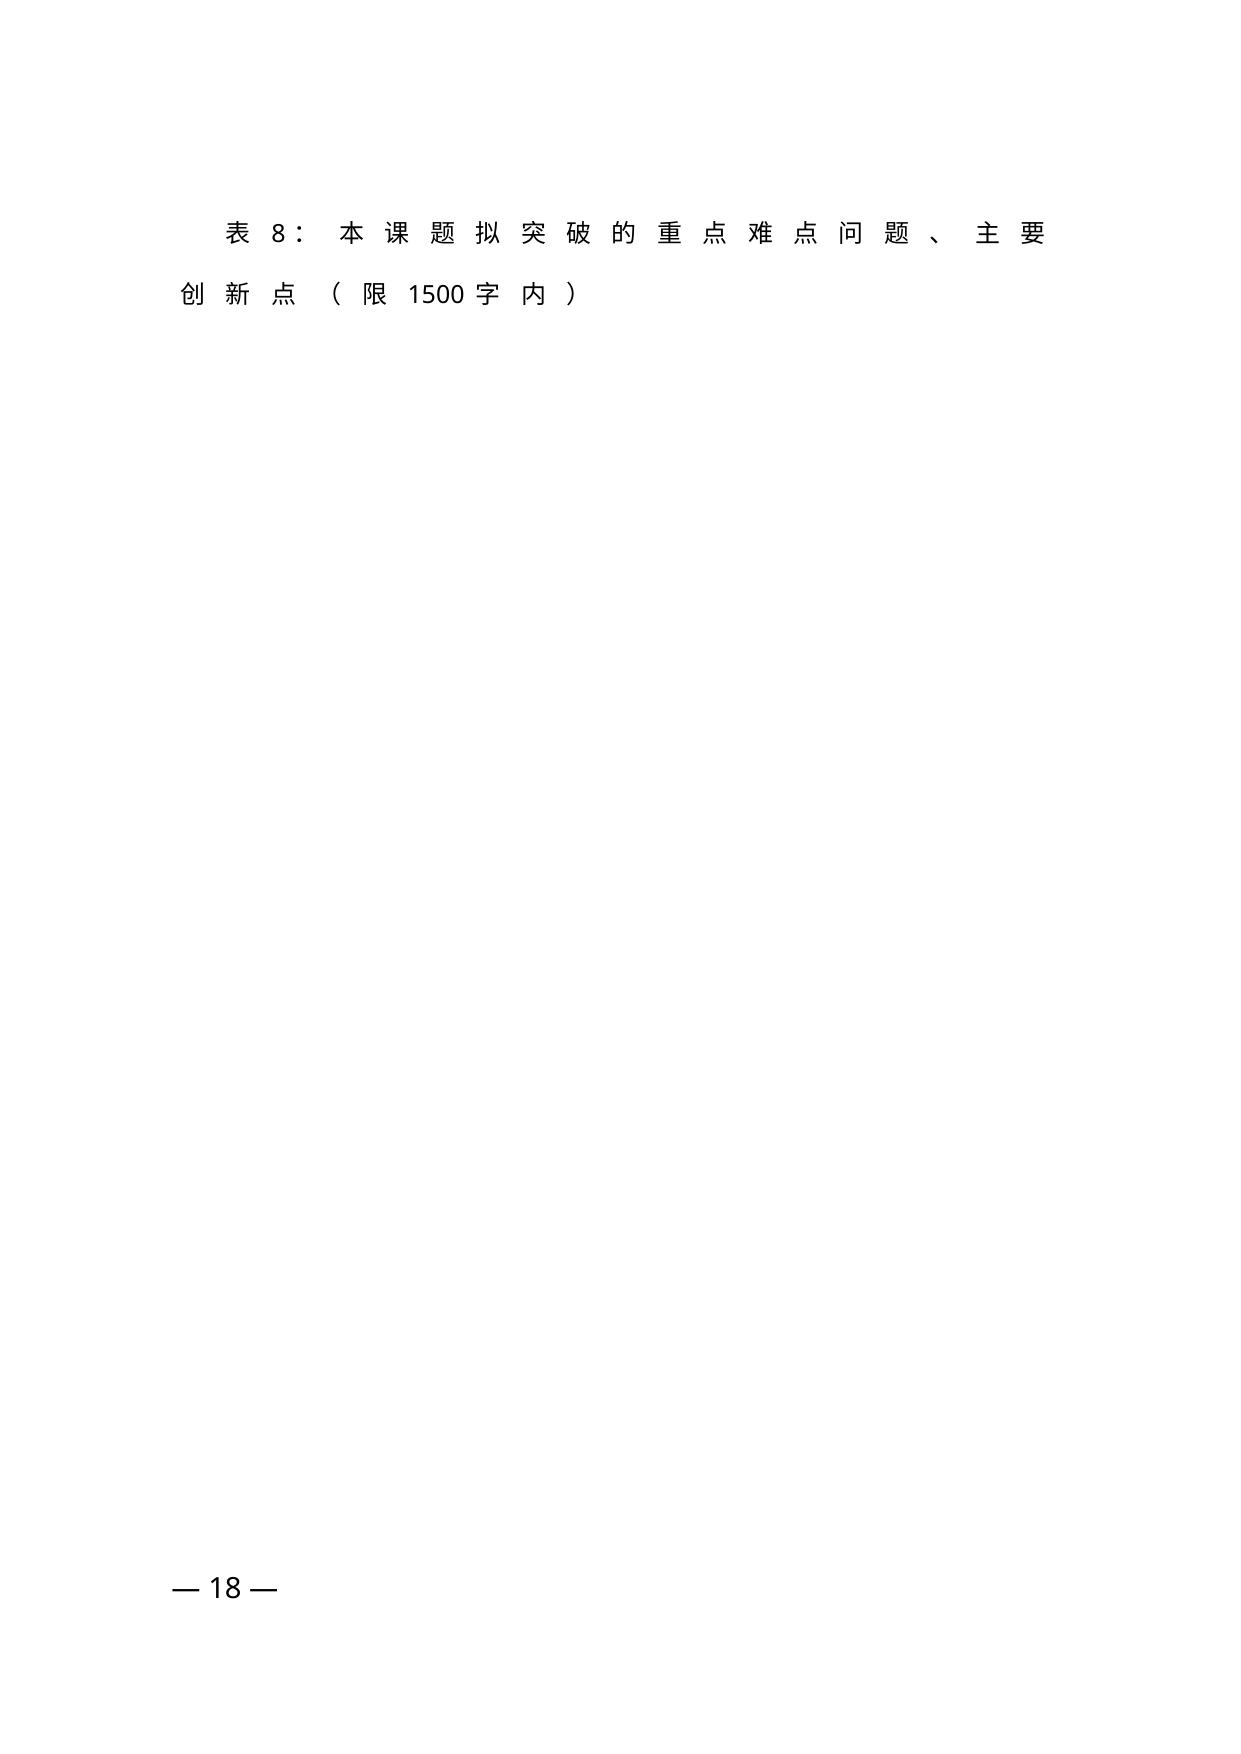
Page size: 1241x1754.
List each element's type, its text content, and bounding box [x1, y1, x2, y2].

text 表8：本课题拟突破的重点难点问题、主要创新点（限1500字内） [180, 201, 1066, 324]
